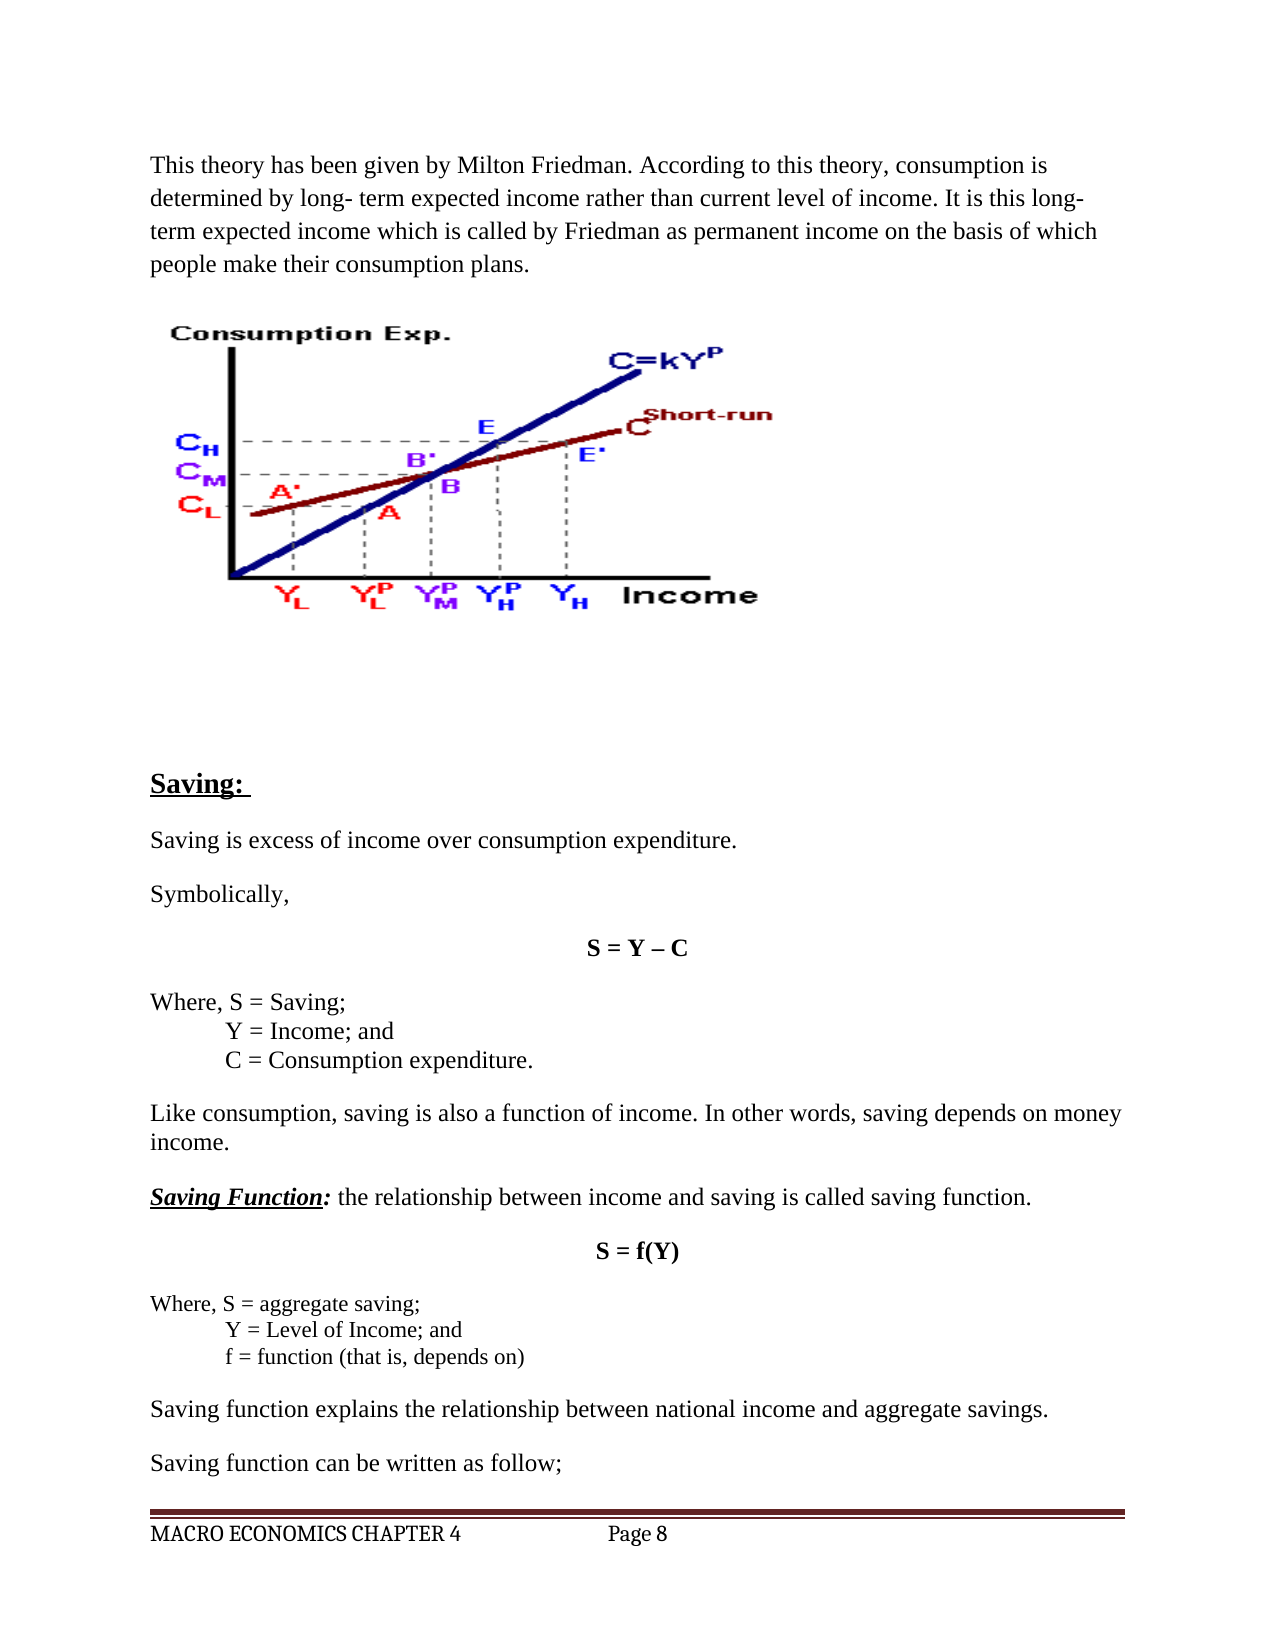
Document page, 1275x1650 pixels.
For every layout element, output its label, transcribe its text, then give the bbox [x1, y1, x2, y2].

text Saving is excess of income over consumption expenditure. [150, 826, 1125, 854]
text Symbolically, [150, 879, 1125, 908]
text S = f(Y) [150, 1236, 1125, 1265]
text C = Consumption expenditure. [150, 1045, 1125, 1073]
text Saving Function: the relationship between income and saving is called saving function. [150, 1182, 1125, 1211]
text Where, S = aggregate saving; [150, 1290, 1125, 1316]
picture [150, 282, 780, 634]
text S = Y – C [150, 933, 1125, 962]
text Y = Level of Income; and [150, 1316, 1125, 1343]
text Saving function can be written as follow; [150, 1448, 1125, 1476]
text Saving function explains the relationship between national income and aggregate savings. [150, 1394, 1125, 1423]
text Saving: [150, 766, 1125, 800]
text Like consumption, saving is also a function of income. In other words, saving depends on money income. [150, 1098, 1125, 1156]
text Where, S = Saving; [150, 987, 1125, 1016]
text f = function (that is, depends on) [150, 1343, 1125, 1369]
text Y = Income; and [150, 1016, 1125, 1045]
